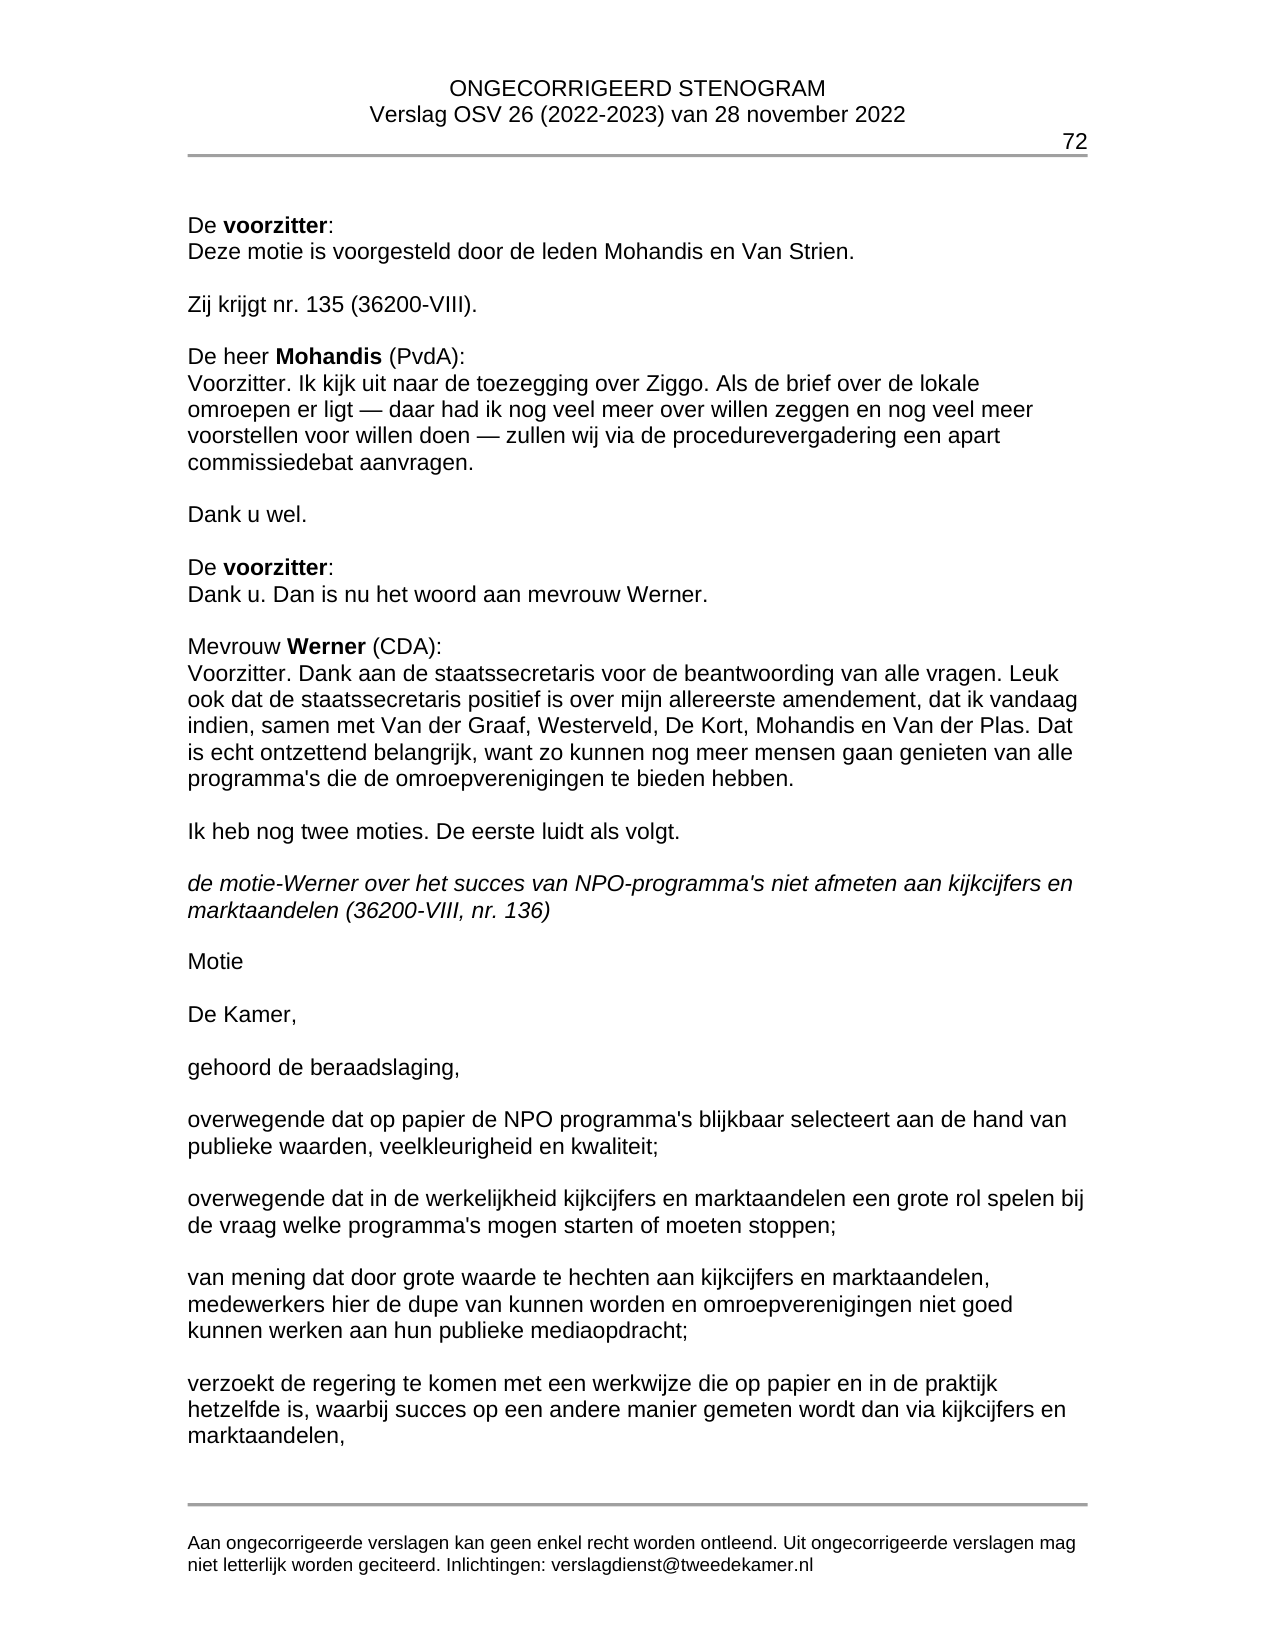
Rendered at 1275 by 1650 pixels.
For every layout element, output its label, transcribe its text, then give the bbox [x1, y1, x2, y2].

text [187, 948, 1087, 1449]
text De voorzitter: Deze motie is voorgesteld door de leden Mohandis en Van Strien. Zij krijgt nr. 135 (36200-VIII). De heer Mohandis (PvdA): Voorzitter. Ik kijk uit naar de toezegging over Ziggo. Als de brief over de lokale omroepen er ligt — daar had ik nog veel meer over willen zeggen en nog veel meer voorstellen voor willen doen — zullen wij via de procedurevergadering een apart commissiedebat aanvragen. Dank u wel. De voorzitter: Dank u. Dan is nu het woord aan mevrouw Werner. Mevrouw Werner (CDA): Voorzitter. Dank aan de staatssecretaris voor de beantwoording van alle vragen. Leuk ook dat de staatssecretaris positief is over mijn allereerste amendement, dat ik vandaag indien, samen met Van der Graaf, Westerveld, De Kort, Mohandis en Van der Plas. Dat is echt ontzettend belangrijk, want zo kunnen nog meer mensen gaan genieten van alle programma's die de omroepverenigingen te bieden hebben. Ik heb nog twee moties. De eerste luidt als volgt. de motie-Werner over het succes van NPO-programma's niet afmeten aan kijkcijfers en marktaandelen (36200-VIII, nr. 136) [187, 212, 1087, 923]
